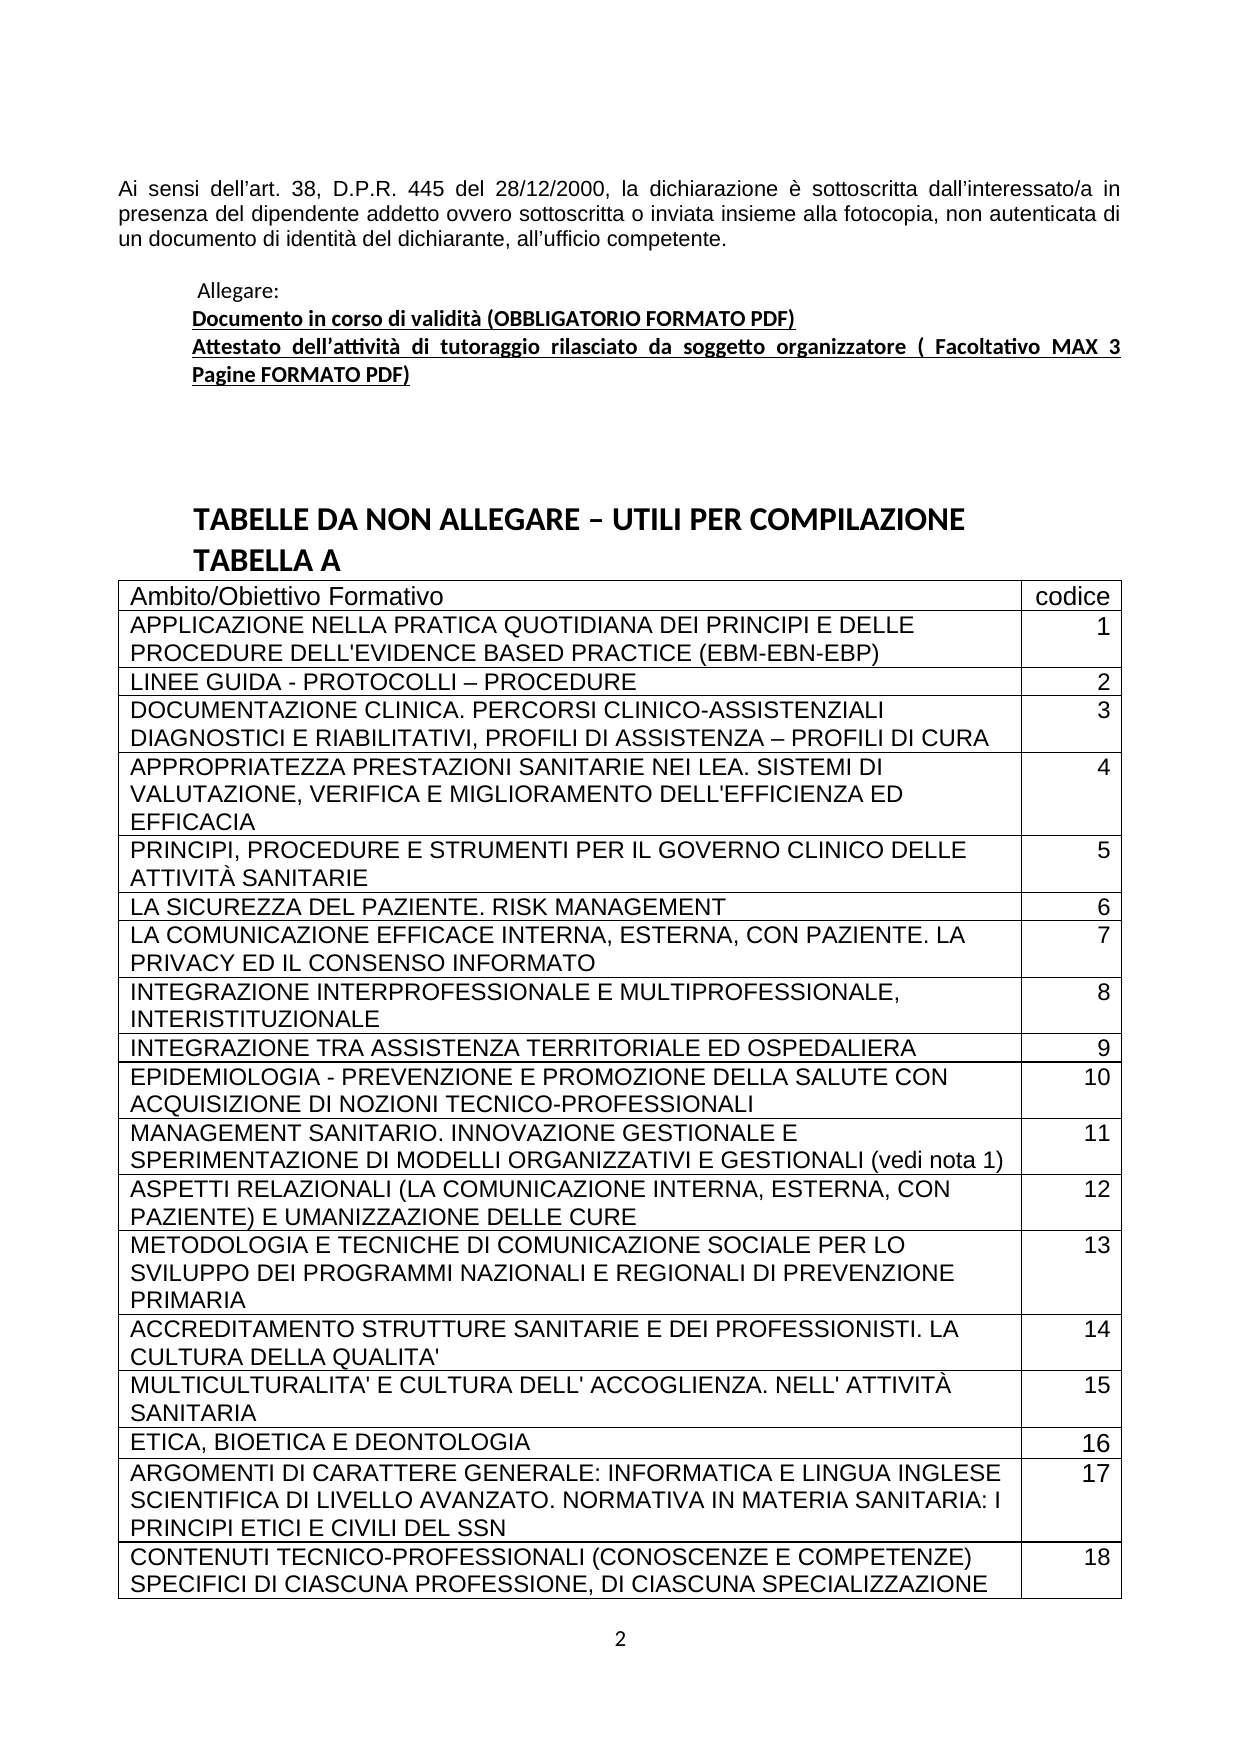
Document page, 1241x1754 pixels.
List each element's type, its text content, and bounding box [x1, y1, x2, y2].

table_cell INTEGRAZIONE TRA ASSISTENZA TERRITORIALE ED OSPEDALIERA [119, 1034, 1021, 1061]
table_cell LINEE GUIDA - PROTOCOLLI – PROCEDURE [119, 668, 1021, 695]
table_cell 18 [1022, 1543, 1121, 1598]
table_cell 8 [1022, 978, 1121, 1033]
table_header codice [1022, 581, 1121, 610]
table_cell EPIDEMIOLOGIA - PREVENZIONE E PROMOZIONE DELLA SALUTE CON ACQUISIZIONE DI NOZIONI TECNICO-PROFESSIONALI [119, 1063, 1021, 1118]
table_cell ACCREDITAMENTO STRUTTURE SANITARIE E DEI PROFESSIONISTI. LA CULTURA DELLA QUALITA' [119, 1315, 1021, 1370]
text Allegare: [192, 276, 1122, 304]
list TABELLA A [193, 539, 1122, 579]
table_cell ETICA, BIOETICA E DEONTOLOGIA [119, 1428, 1021, 1457]
table_cell MULTICULTURALITA' E CULTURA DELL' ACCOGLIENZA. NELL' ATTIVITÀ SANITARIA [119, 1371, 1021, 1427]
table_cell APPLICAZIONE NELLA PRATICA QUOTIDIANA DEI PRINCIPI E DELLE PROCEDURE DELL'EVIDENCE BASED PRACTICE (EBM-EBN-EBP) [119, 611, 1021, 667]
table_cell 9 [1022, 1034, 1121, 1061]
table_cell APPROPRIATEZZA PRESTAZIONI SANITARIE NEI LEA. SISTEMI DI VALUTAZIONE, VERIFICA E MIGLIORAMENTO DELL'EFFICIENZA ED EFFICACIA [119, 753, 1021, 835]
table_cell ARGOMENTI DI CARATTERE GENERALE: INFORMATICA E LINGUA INGLESE SCIENTIFICA DI LIVELLO AVANZATO. NORMATIVA IN MATERIA SANITARIA: I PRINCIPI ETICI E CIVILI DEL SSN [119, 1459, 1021, 1541]
text Attestato dell’attività di tutoraggio rilasciato da soggetto organizzatore ( Facoltativo MAX 3 Pagine FORMATO PDF) [192, 332, 1122, 388]
text Ai sensi dell’art. 38, D.P.R. 445 del 28/12/2000, la dichiarazione è sottoscritta dall’interessato/a in presenza del dipendente addetto ovvero sottoscritta o inviata insieme alla fotocopia, non autenticata di un documento di identità del dichiarante, all’ufficio competente. [118, 176, 1122, 251]
table_cell 14 [1022, 1315, 1121, 1370]
table_cell 15 [1022, 1371, 1121, 1427]
list TABELLE DA NON ALLEGARE – UTILI PER COMPILAZIONE [193, 498, 1122, 539]
table_cell MANAGEMENT SANITARIO. INNOVAZIONE GESTIONALE E SPERIMENTAZIONE DI MODELLI ORGANIZZATIVI E GESTIONALI (vedi nota 1) [119, 1119, 1021, 1174]
table_cell ASPETTI RELAZIONALI (LA COMUNICAZIONE INTERNA, ESTERNA, CON PAZIENTE) E UMANIZZAZIONE DELLE CURE [119, 1175, 1021, 1230]
text Documento in corso di validità (OBBLIGATORIO FORMATO PDF) [192, 304, 1122, 332]
table_cell 16 [1022, 1428, 1121, 1457]
table_cell LA SICUREZZA DEL PAZIENTE. RISK MANAGEMENT [119, 893, 1021, 920]
table_cell 3 [1022, 696, 1121, 752]
table_cell 7 [1022, 921, 1121, 977]
table_cell 10 [1022, 1063, 1121, 1118]
table_cell 17 [1022, 1459, 1121, 1541]
table_cell 11 [1022, 1119, 1121, 1174]
table_cell PRINCIPI, PROCEDURE E STRUMENTI PER IL GOVERNO CLINICO DELLE ATTIVITÀ SANITARIE [119, 836, 1021, 892]
table_cell 1 [1022, 611, 1121, 667]
table_cell 12 [1022, 1175, 1121, 1230]
table_header Ambito/Obiettivo Formativo [119, 581, 1021, 610]
table_cell 5 [1022, 836, 1121, 892]
table_cell 6 [1022, 893, 1121, 920]
table_cell 4 [1022, 753, 1121, 835]
table_cell METODOLOGIA E TECNICHE DI COMUNICAZIONE SOCIALE PER LO SVILUPPO DEI PROGRAMMI NAZIONALI E REGIONALI DI PREVENZIONE PRIMARIA [119, 1231, 1021, 1314]
table_cell DOCUMENTAZIONE CLINICA. PERCORSI CLINICO-ASSISTENZIALI DIAGNOSTICI E RIABILITATIVI, PROFILI DI ASSISTENZA – PROFILI DI CURA [119, 696, 1021, 752]
table_cell 2 [1022, 668, 1121, 695]
table_cell 13 [1022, 1231, 1121, 1314]
table_cell INTEGRAZIONE INTERPROFESSIONALE E MULTIPROFESSIONALE, INTERISTITUZIONALE [119, 978, 1021, 1033]
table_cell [119, 1543, 1021, 1598]
table_cell LA COMUNICAZIONE EFFICACE INTERNA, ESTERNA, CON PAZIENTE. LA PRIVACY ED IL CONSENSO INFORMATO [119, 921, 1021, 977]
